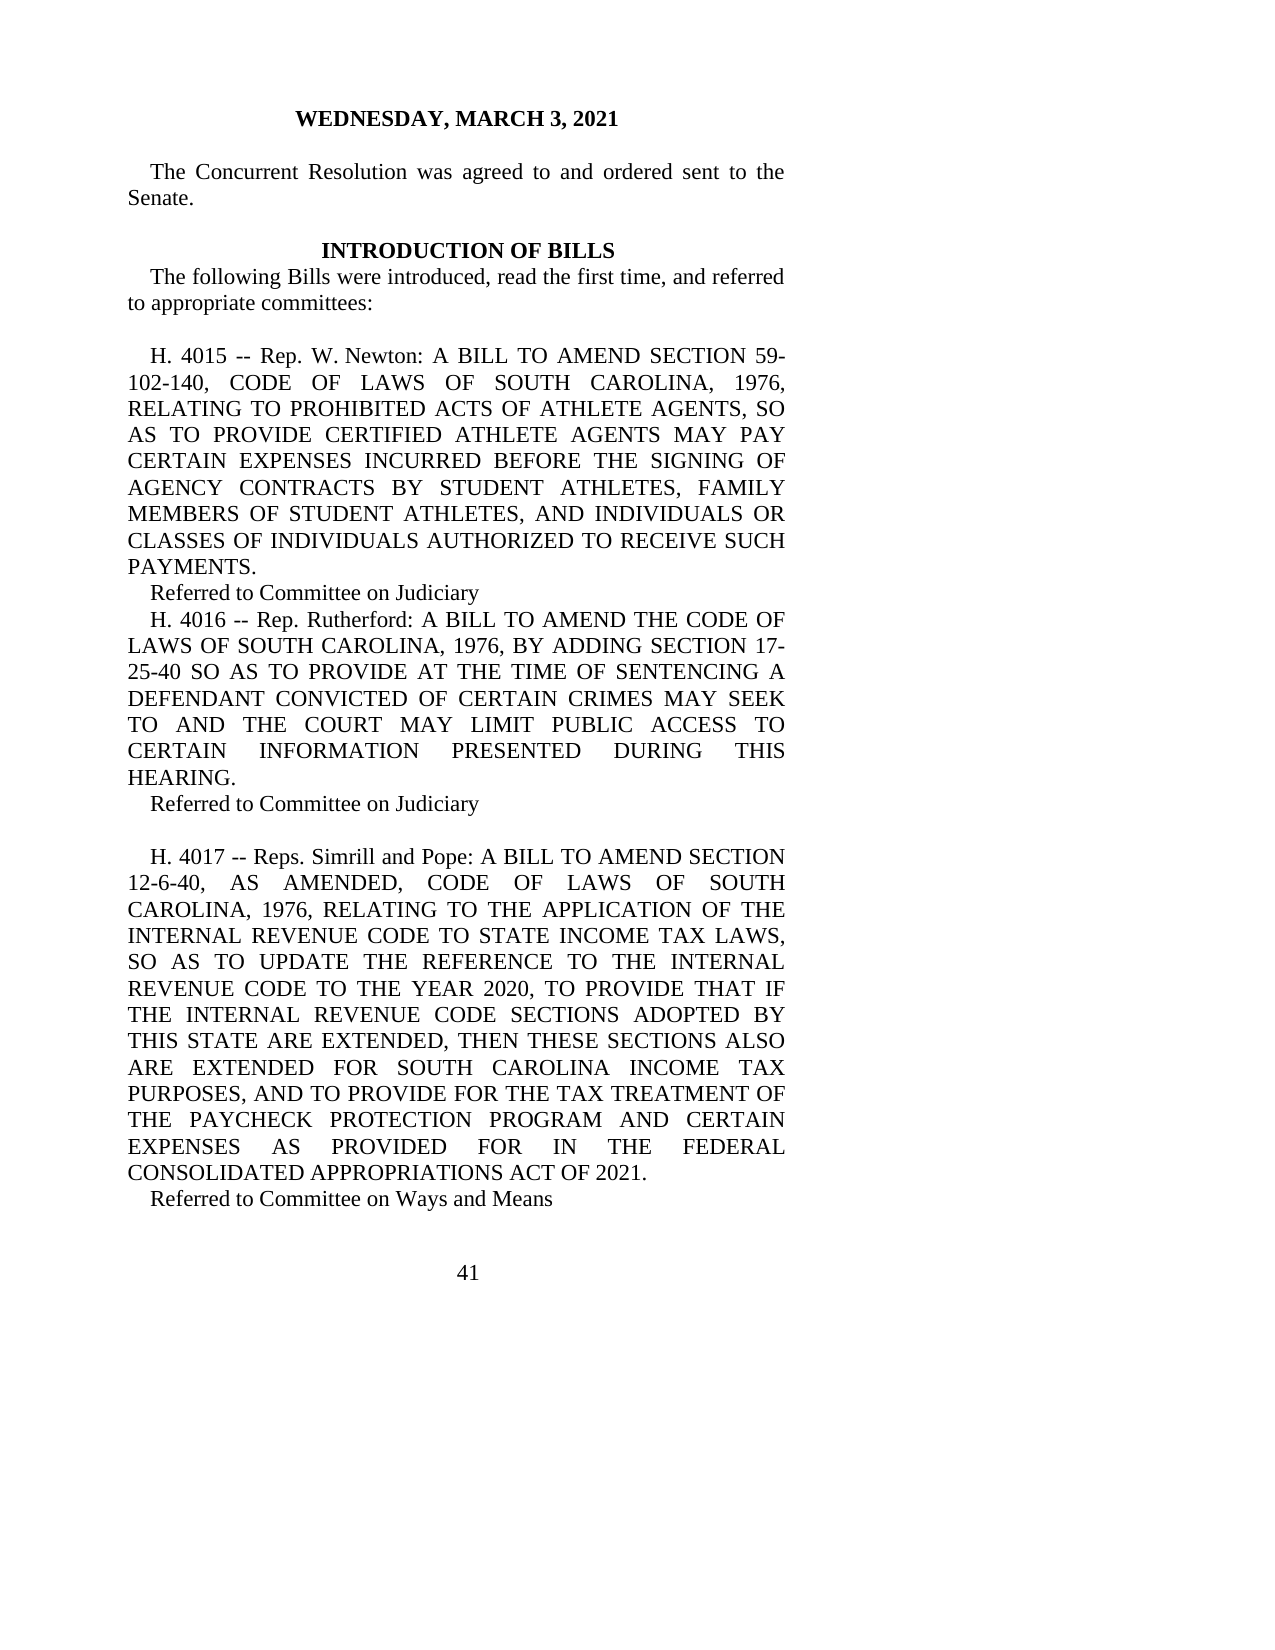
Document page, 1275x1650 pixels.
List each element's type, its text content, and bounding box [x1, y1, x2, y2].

text The Concurrent Resolution was agreed to and ordered sent to the Senate. [127, 158, 786, 210]
text The following Bills were introduced, read the first time, and referred to appropriate committees: [127, 263, 786, 316]
text Referred to Committee on Judiciary [127, 579, 786, 606]
text H. 4015 -- Rep. W. Newton: A BILL TO AMEND SECTION 59-102-140, CODE OF LAWS OF SOUTH CAROLINA, 1976, RELATING TO PROHIBITED ACTS OF ATHLETE AGENTS, SO AS TO PROVIDE CERTIFIED ATHLETE AGENTS MAY PAY CERTAIN EXPENSES INCURRED BEFORE THE SIGNING OF AGENCY CONTRACTS BY STUDENT ATHLETES, FAMILY MEMBERS OF STUDENT ATHLETES, AND INDIVIDUALS OR CLASSES OF INDIVIDUALS AUTHORIZED TO RECEIVE SUCH PAYMENTS. [127, 342, 786, 579]
text Referred to Committee on Ways and Means [127, 1186, 786, 1212]
text H. 4016 -- Rep. Rutherford: A BILL TO AMEND THE CODE OF LAWS OF SOUTH CAROLINA, 1976, BY ADDING SECTION 17-25-40 SO AS TO PROVIDE AT THE TIME OF SENTENCING A DEFENDANT CONVICTED OF CERTAIN CRIMES MAY SEEK TO AND THE COURT MAY LIMIT PUBLIC ACCESS TO CERTAIN INFORMATION PRESENTED DURING THIS HEARING. [127, 606, 786, 790]
text Referred to Committee on Judiciary [127, 790, 786, 817]
text INTRODUCTION OF BILLS [127, 237, 786, 263]
text H. 4017 -- Reps. Simrill and Pope: A BILL TO AMEND SECTION 12-6-40, AS AMENDED, CODE OF LAWS OF SOUTH CAROLINA, 1976, RELATING TO THE APPLICATION OF THE INTERNAL REVENUE CODE TO STATE INCOME TAX LAWS, SO AS TO UPDATE THE REFERENCE TO THE INTERNAL REVENUE CODE TO THE YEAR 2020, TO PROVIDE THAT IF THE INTERNAL REVENUE CODE SECTIONS ADOPTED BY THIS STATE ARE EXTENDED, THEN THESE SECTIONS ALSO ARE EXTENDED FOR SOUTH CAROLINA INCOME TAX PURPOSES, AND TO PROVIDE FOR THE TAX TREATMENT OF THE PAYCHECK PROTECTION PROGRAM AND CERTAIN EXPENSES AS PROVIDED FOR IN THE FEDERAL CONSOLIDATED APPROPRIATIONS ACT OF 2021. [127, 843, 786, 1186]
